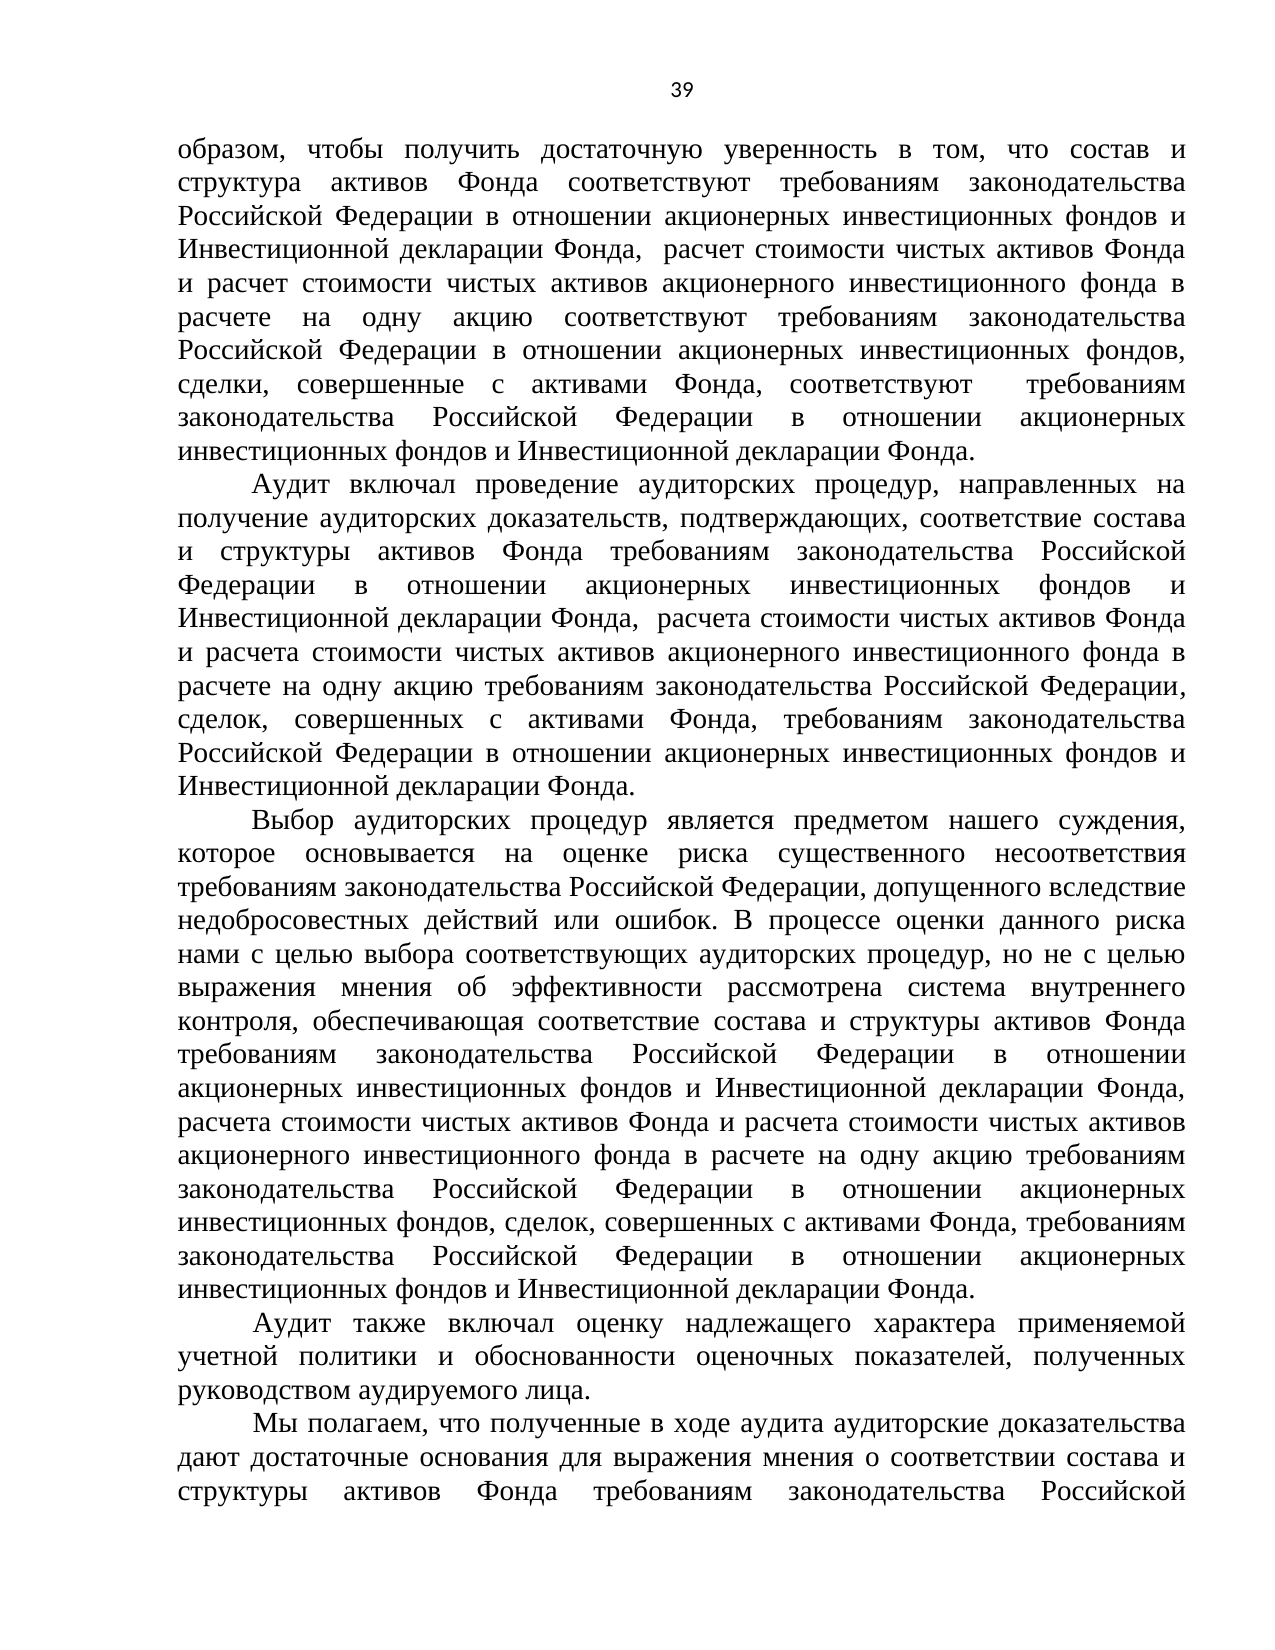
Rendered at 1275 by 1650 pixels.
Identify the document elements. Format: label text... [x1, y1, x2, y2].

text Аудит включал проведение аудиторских процедур, направленных на получение аудиторских доказательств, подтверждающих, соответствие состава и структуры активов Фонда требованиям законодательства Российской Федерации в отношении акционерных инвестиционных фондов и Инвестиционной декларации Фонда, расчета стоимости чистых активов Фонда и расчета стоимости чистых активов акционерного инвестиционного фонда в расчете на одну акцию требованиям законодательства Российской Федерации, сделок, совершенных с активами Фонда, требованиям законодательства Российской Федерации в отношении акционерных инвестиционных фондов и Инвестиционной декларации Фонда. [177, 466, 1186, 802]
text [177, 1406, 1186, 1506]
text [177, 131, 1186, 466]
text Выбор аудиторских процедур является предметом нашего суждения, которое основывается на оценке риска существенного несоответствия требованиям законодательства Российской Федерации, допущенного вследствие недобросовестных действий или ошибок. В процессе оценки данного риска нами с целью выбора соответствующих аудиторских процедур, но не с целью выражения мнения об эффективности рассмотрена система внутреннего контроля, обеспечивающая соответствие состава и структуры активов Фонда требованиям законодательства Российской Федерации в отношении акционерных инвестиционных фондов и Инвестиционной декларации Фонда, расчета стоимости чистых активов Фонда и расчета стоимости чистых активов акционерного инвестиционного фонда в расчете на одну акцию требованиям законодательства Российской Федерации в отношении акционерных инвестиционных фондов, сделок, совершенных с активами Фонда, требованиям законодательства Российской Федерации в отношении акционерных инвестиционных фондов и Инвестиционной декларации Фонда. [177, 802, 1186, 1305]
text Аудит также включал оценку надлежащего характера применяемой учетной политики и обоснованности оценочных показателей, полученных руководством аудируемого лица. [177, 1305, 1186, 1406]
